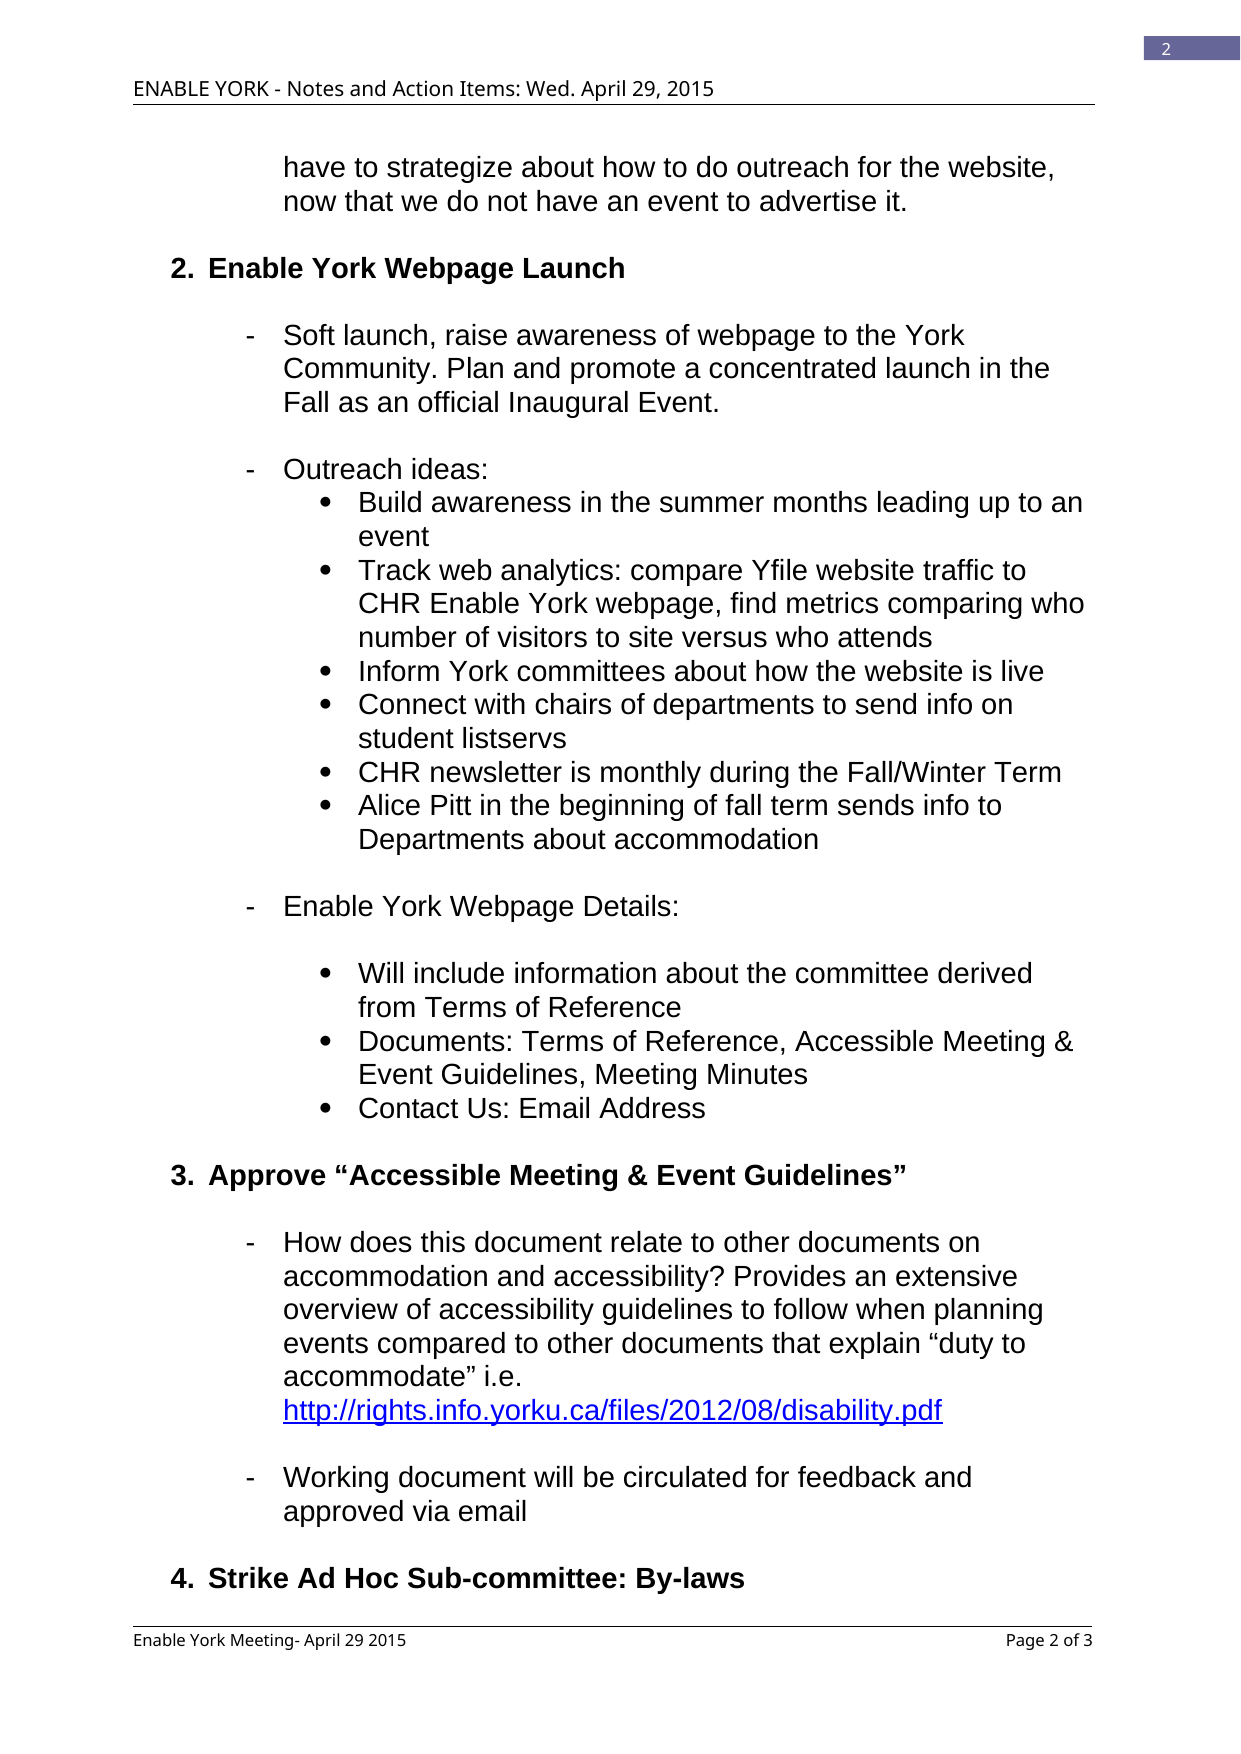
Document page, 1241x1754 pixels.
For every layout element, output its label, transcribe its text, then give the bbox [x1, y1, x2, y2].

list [245, 150, 1092, 217]
list Build awareness in the summer months leading up to an event [320, 485, 1092, 553]
list Track web analytics: compare Yfile website traffic to CHR Enable York webpage, find metrics comparing who number of visitors to site versus who attends [320, 553, 1092, 653]
list Approve “Accessible Meeting & Event Guidelines” [170, 1158, 1092, 1192]
list Contact Us: Email Address [320, 1091, 1092, 1124]
list Strike Ad Hoc Sub-committee: By-laws [170, 1561, 1092, 1594]
list Documents: Terms of Reference, Accessible Meeting & Event Guidelines, Meeting Minutes [320, 1023, 1092, 1091]
list Alice Pitt in the beginning of fall term sends info to Departments about accommodation [320, 788, 1092, 856]
list CHR newsletter is monthly during the Fall/Winter Term [320, 754, 1092, 788]
list Inform York committees about how the website is live [320, 653, 1092, 687]
list Soft launch, raise awareness of webpage to the York Community. Plan and promote a concentrated launch in the Fall as an official Inaugural Event. [245, 318, 1092, 418]
list Outreach ideas: [245, 452, 1092, 485]
list How does this document relate to other documents on accommodation and accessibility? Provides an extensive overview of accessibility guidelines to follow when planning events compared to other documents that explain “duty to accommodate” i.e. http://rights.info.yorku.ca/files/2012/08/disability.pdf [245, 1225, 1092, 1426]
list Enable York Webpage Launch [170, 251, 1092, 284]
list Will include information about the committee derived from Terms of Reference [320, 956, 1092, 1023]
list Connect with chairs of departments to send info on student listservs [320, 687, 1092, 754]
list Enable York Webpage Details: [245, 889, 1092, 923]
list Working document will be circulated for feedback and approved via email [245, 1460, 1092, 1527]
